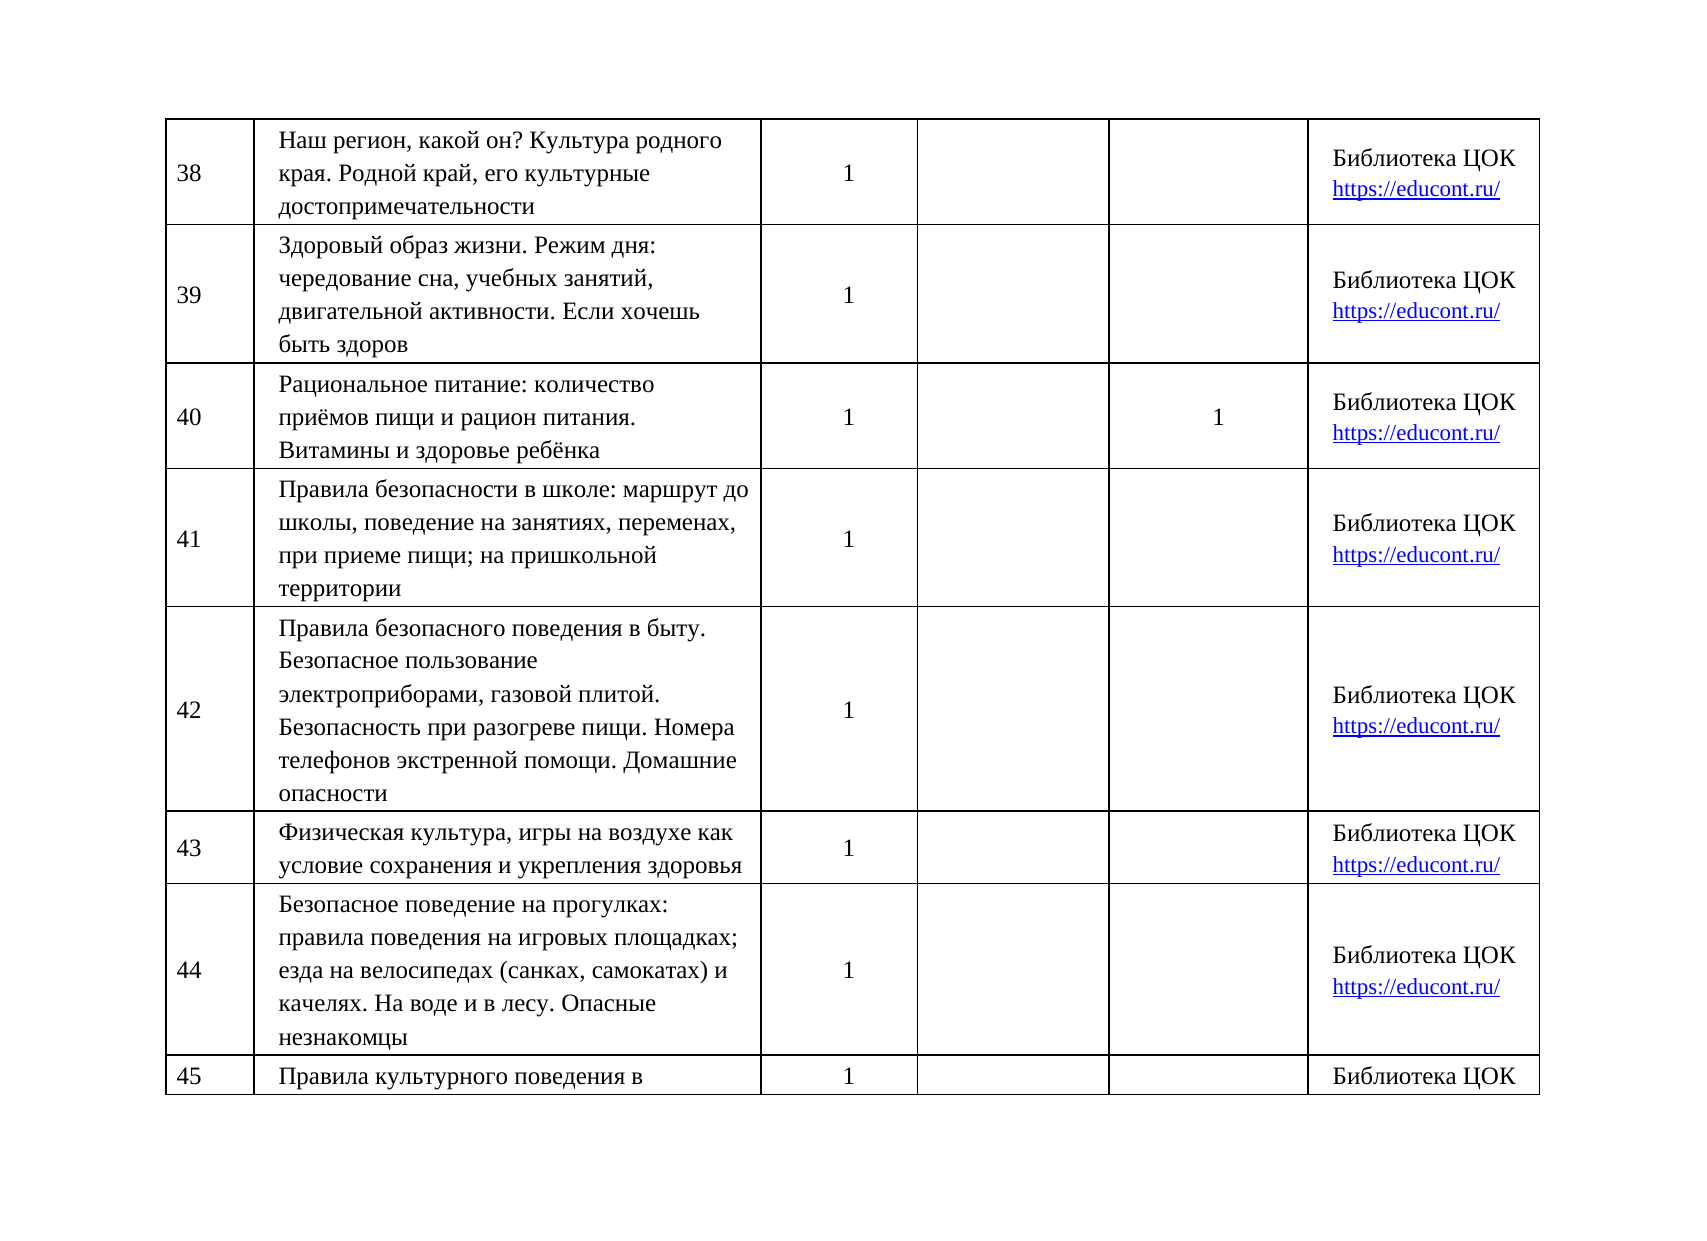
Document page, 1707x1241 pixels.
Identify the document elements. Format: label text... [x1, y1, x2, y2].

table_cell Рациональное питание: количество приёмов пищи и рацион питания. Витамины и здоровье ребёнка [255, 364, 760, 467]
table_cell [1110, 607, 1307, 810]
table_cell 42 [167, 607, 253, 810]
table_cell 40 [167, 364, 253, 467]
table_cell Библиотека ЦОК https://educont.ru/ [1309, 812, 1539, 883]
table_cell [1309, 120, 1539, 223]
table_cell Библиотека ЦОК https://educont.ru/ [1309, 469, 1539, 606]
table_cell 45 [167, 1056, 253, 1093]
table_cell [1110, 120, 1307, 223]
table_cell 1 [762, 225, 917, 362]
table_cell [1110, 469, 1307, 606]
table_cell Библиотека ЦОК https://educont.ru/ [1309, 364, 1539, 467]
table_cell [1309, 1056, 1539, 1093]
table_cell [1110, 884, 1307, 1054]
table_cell 43 [167, 812, 253, 883]
table_cell [1110, 1056, 1307, 1093]
table_cell [918, 1056, 1108, 1093]
table_cell 1 [762, 469, 917, 606]
table_cell 1 [762, 884, 917, 1054]
table_cell [918, 607, 1108, 810]
table_cell 39 [167, 225, 253, 362]
table_cell Библиотека ЦОК https://educont.ru/ [1309, 225, 1539, 362]
table_cell [918, 364, 1108, 467]
table_cell 1 [762, 607, 917, 810]
table_cell Безопасное поведение на прогулках: правила поведения на игровых площадках; езда на велосипедах (санках, самокатах) и качелях. На воде и в лесу. Опасные незнакомцы [255, 884, 760, 1054]
table_cell 1 [762, 1056, 917, 1093]
table_cell [1110, 225, 1307, 362]
table_cell 38 [167, 120, 253, 223]
table_cell [918, 225, 1108, 362]
table_cell Правила безопасности в школе: маршрут до школы, поведение на занятиях, переменах, при приеме пищи; на пришкольной территории [255, 469, 760, 606]
table_cell 44 [167, 884, 253, 1054]
table_cell Библиотека ЦОК https://educont.ru/ [1309, 884, 1539, 1054]
table_cell Библиотека ЦОК https://educont.ru/ [1309, 607, 1539, 810]
table_cell Физическая культура, игры на воздухе как условие сохранения и укрепления здоровья [255, 812, 760, 883]
table_cell [918, 884, 1108, 1054]
table_cell [918, 120, 1108, 223]
table_cell 41 [167, 469, 253, 606]
table_cell [1110, 812, 1307, 883]
table_cell Наш регион, какой он? Культура родного края. Родной край, его культурные достопримечательности [255, 120, 760, 223]
table_cell Здоровый образ жизни. Режим дня: чередование сна, учебных занятий, двигательной активности. Если хочешь быть здоров [255, 225, 760, 362]
table_cell 1 [762, 120, 917, 223]
table_cell [918, 812, 1108, 883]
table_cell [918, 469, 1108, 606]
table_cell 1 [1110, 364, 1307, 467]
table_cell 1 [762, 364, 917, 467]
table_cell 1 [762, 812, 917, 883]
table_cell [255, 1056, 760, 1093]
table_cell Правила безопасного поведения в быту. Безопасное пользование электроприборами, газовой плитой. Безопасность при разогреве пищи. Номера телефонов экстренной помощи. Домашние опасности [255, 607, 760, 810]
